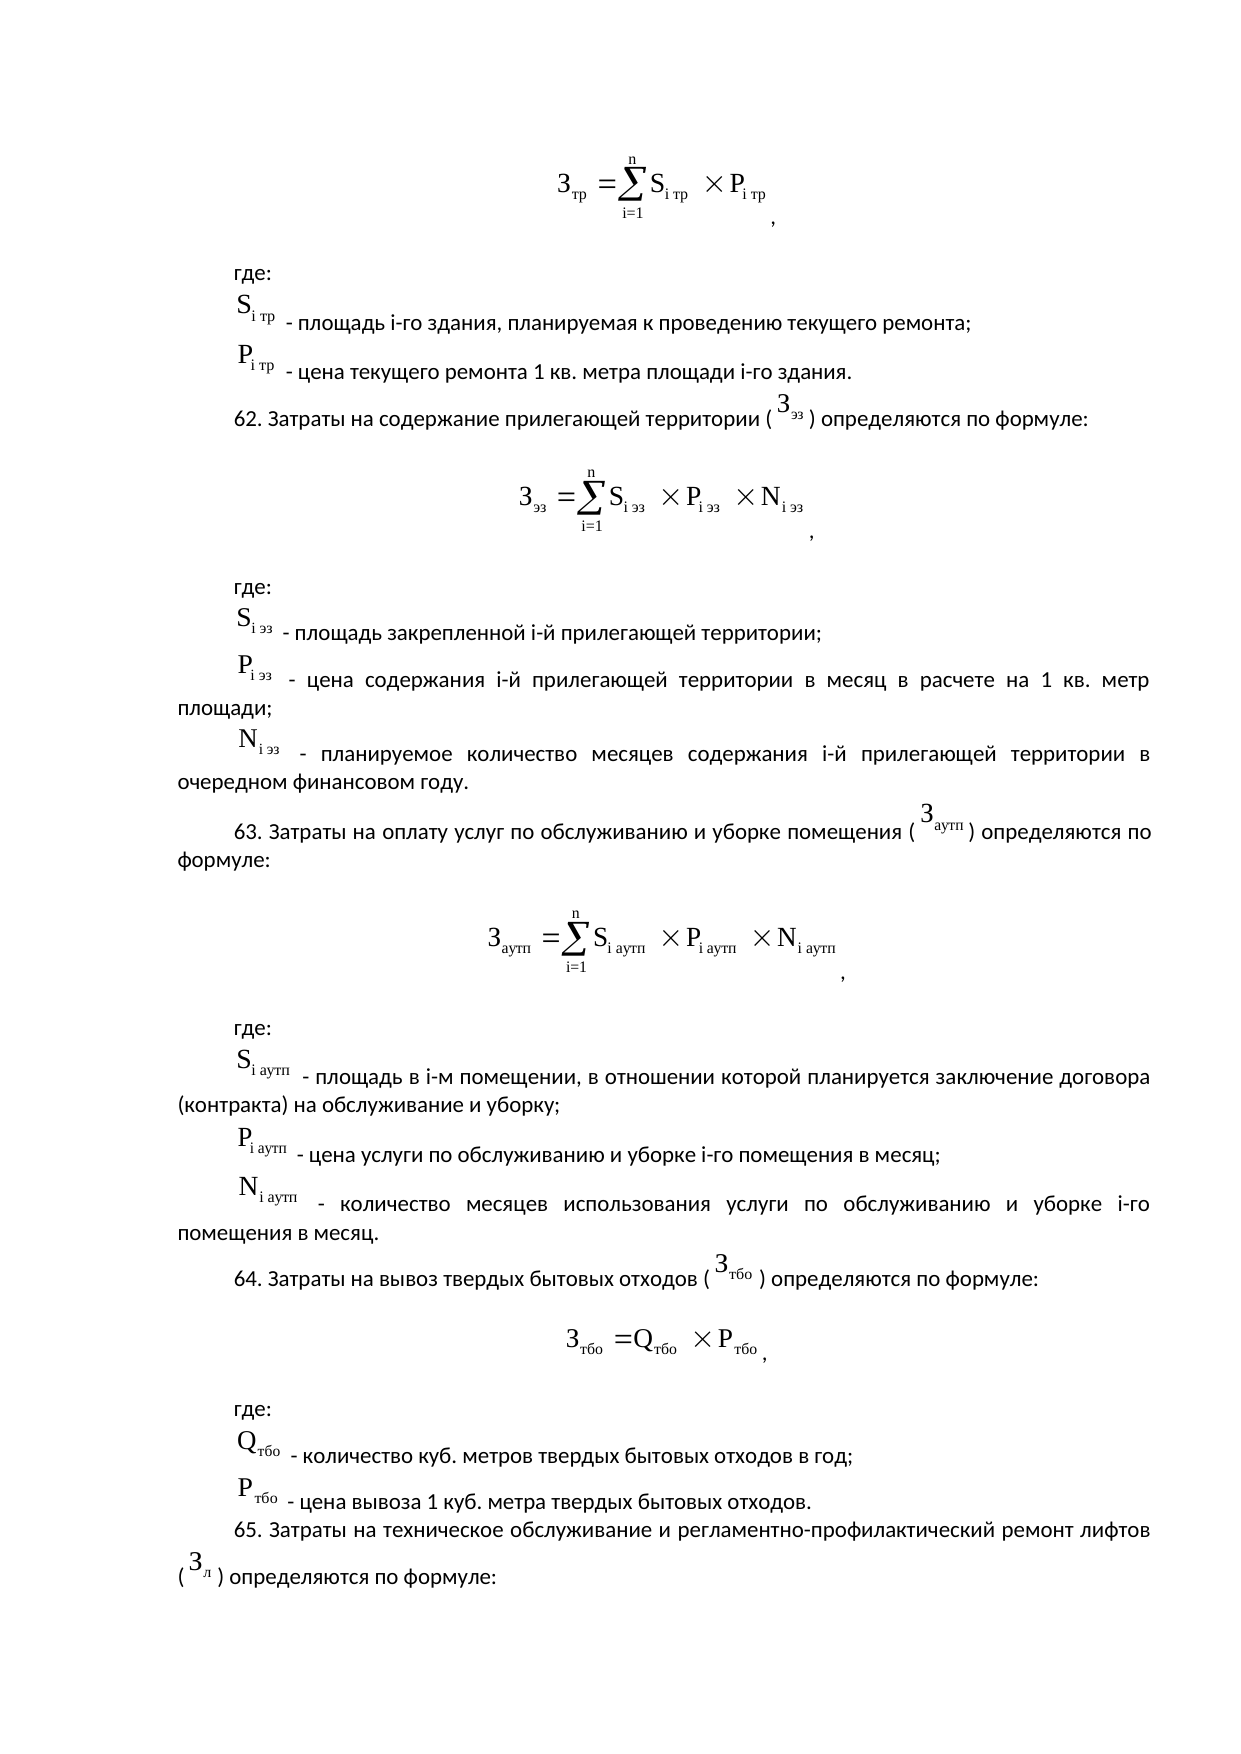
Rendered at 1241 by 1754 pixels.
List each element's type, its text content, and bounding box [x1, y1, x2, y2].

text где: [177, 1394, 1152, 1423]
text - цена услуги по обслуживанию и уборке i-го помещения в месяц; [177, 1118, 1152, 1168]
text где: [177, 1013, 1152, 1041]
text , [177, 901, 1152, 985]
text - цена вывоза 1 куб. метра твердых бытовых отходов. [177, 1469, 1152, 1516]
text - количество куб. метров твердых бытовых отходов в год; [177, 1423, 1152, 1469]
text 63. Затраты на оплату услуг по обслуживанию и уборке помещения () определяются по формуле: [177, 795, 1152, 873]
text , [177, 146, 1152, 230]
text - площадь закрепленной i-й прилегающей территории; [177, 600, 1152, 646]
text , [177, 460, 1152, 544]
text где: [177, 258, 1152, 286]
text - цена содержания i-й прилегающей территории в месяц в расчете на 1 кв. метр площади; [177, 646, 1152, 721]
text 65. Затраты на техническое обслуживание и регламентно-профилактический ремонт лифтов () определяются по формуле: [177, 1516, 1152, 1590]
text - цена текущего ремонта 1 кв. метра площади i-го здания. [177, 336, 1152, 385]
text - площадь i-го здания, планируемая к проведению текущего ремонта; [177, 286, 1152, 336]
text где: [177, 572, 1152, 600]
text 62. Затраты на содержание прилегающей территории () определяются по формуле: [177, 385, 1152, 432]
text - планируемое количество месяцев содержания i-й прилегающей территории в очередном финансовом году. [177, 721, 1152, 795]
text 64. Затраты на вывоз твердых бытовых отходов () определяются по формуле: [177, 1246, 1152, 1292]
text - площадь в i-м помещении, в отношении которой планируется заключение договора (контракта) на обслуживание и уборку; [177, 1041, 1152, 1118]
text , [177, 1320, 1152, 1367]
text - количество месяцев использования услуги по обслуживанию и уборке i-го помещения в месяц. [177, 1168, 1152, 1246]
